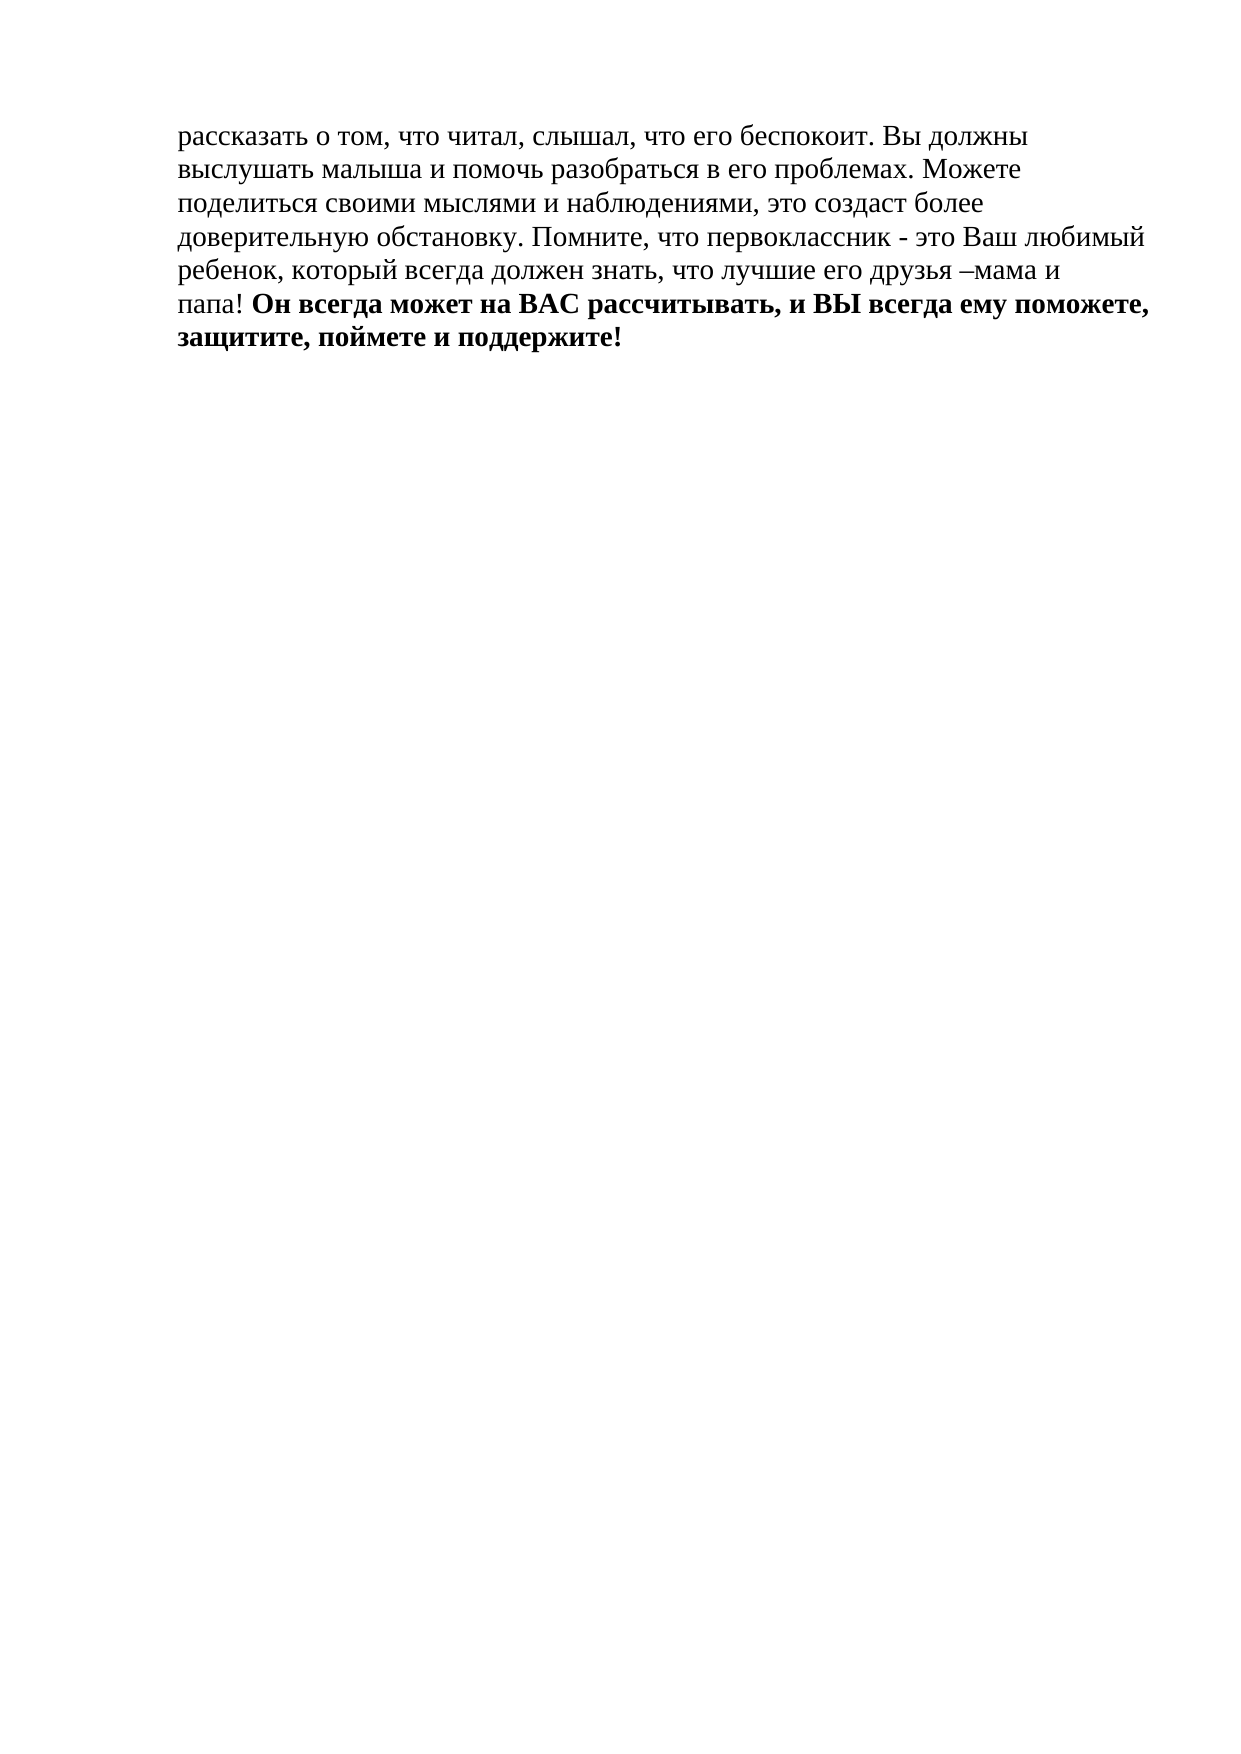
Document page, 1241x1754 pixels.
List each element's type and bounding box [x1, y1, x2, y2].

text [177, 118, 1152, 353]
